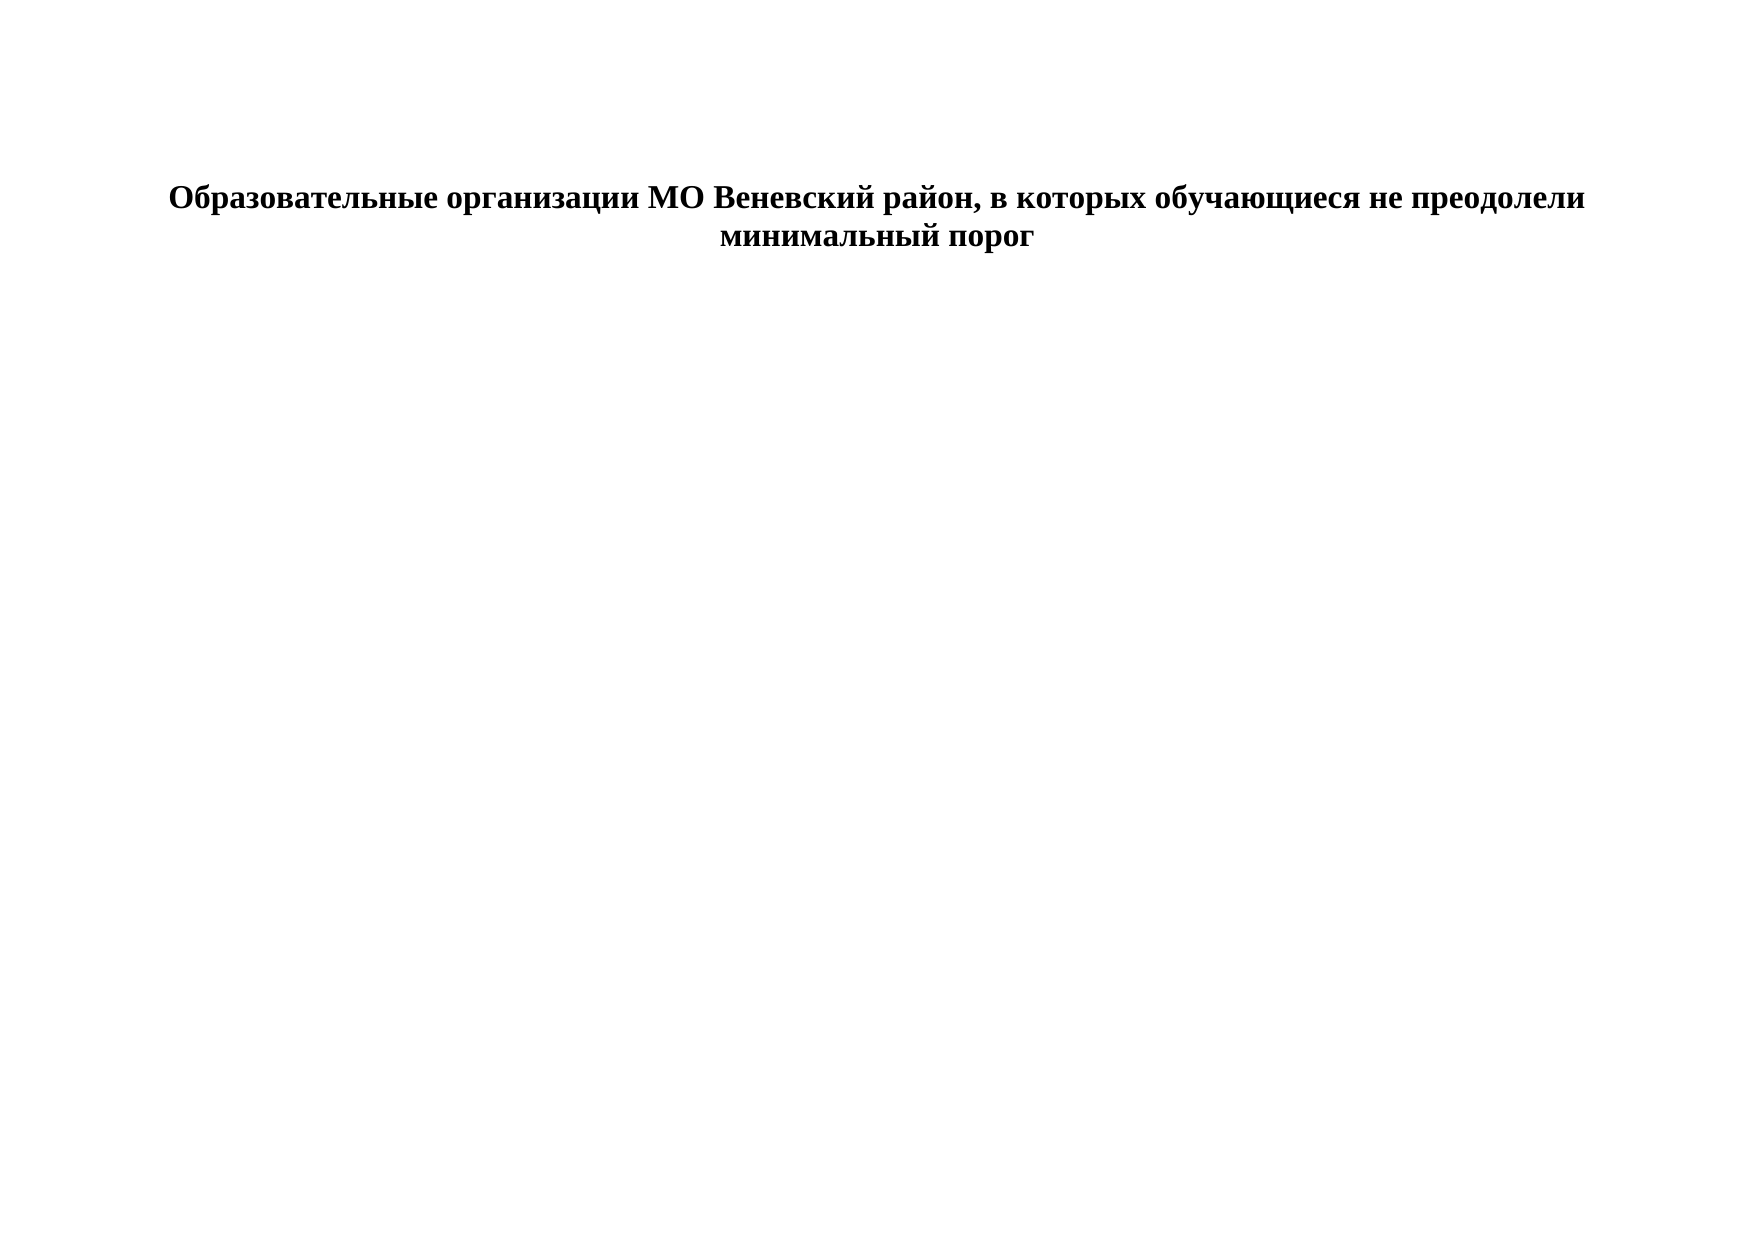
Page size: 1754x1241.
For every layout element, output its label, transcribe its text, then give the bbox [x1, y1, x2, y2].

text Образовательные организации МО Веневский район, в которых обучающиеся не преодолели минимальный порог [118, 177, 1636, 254]
